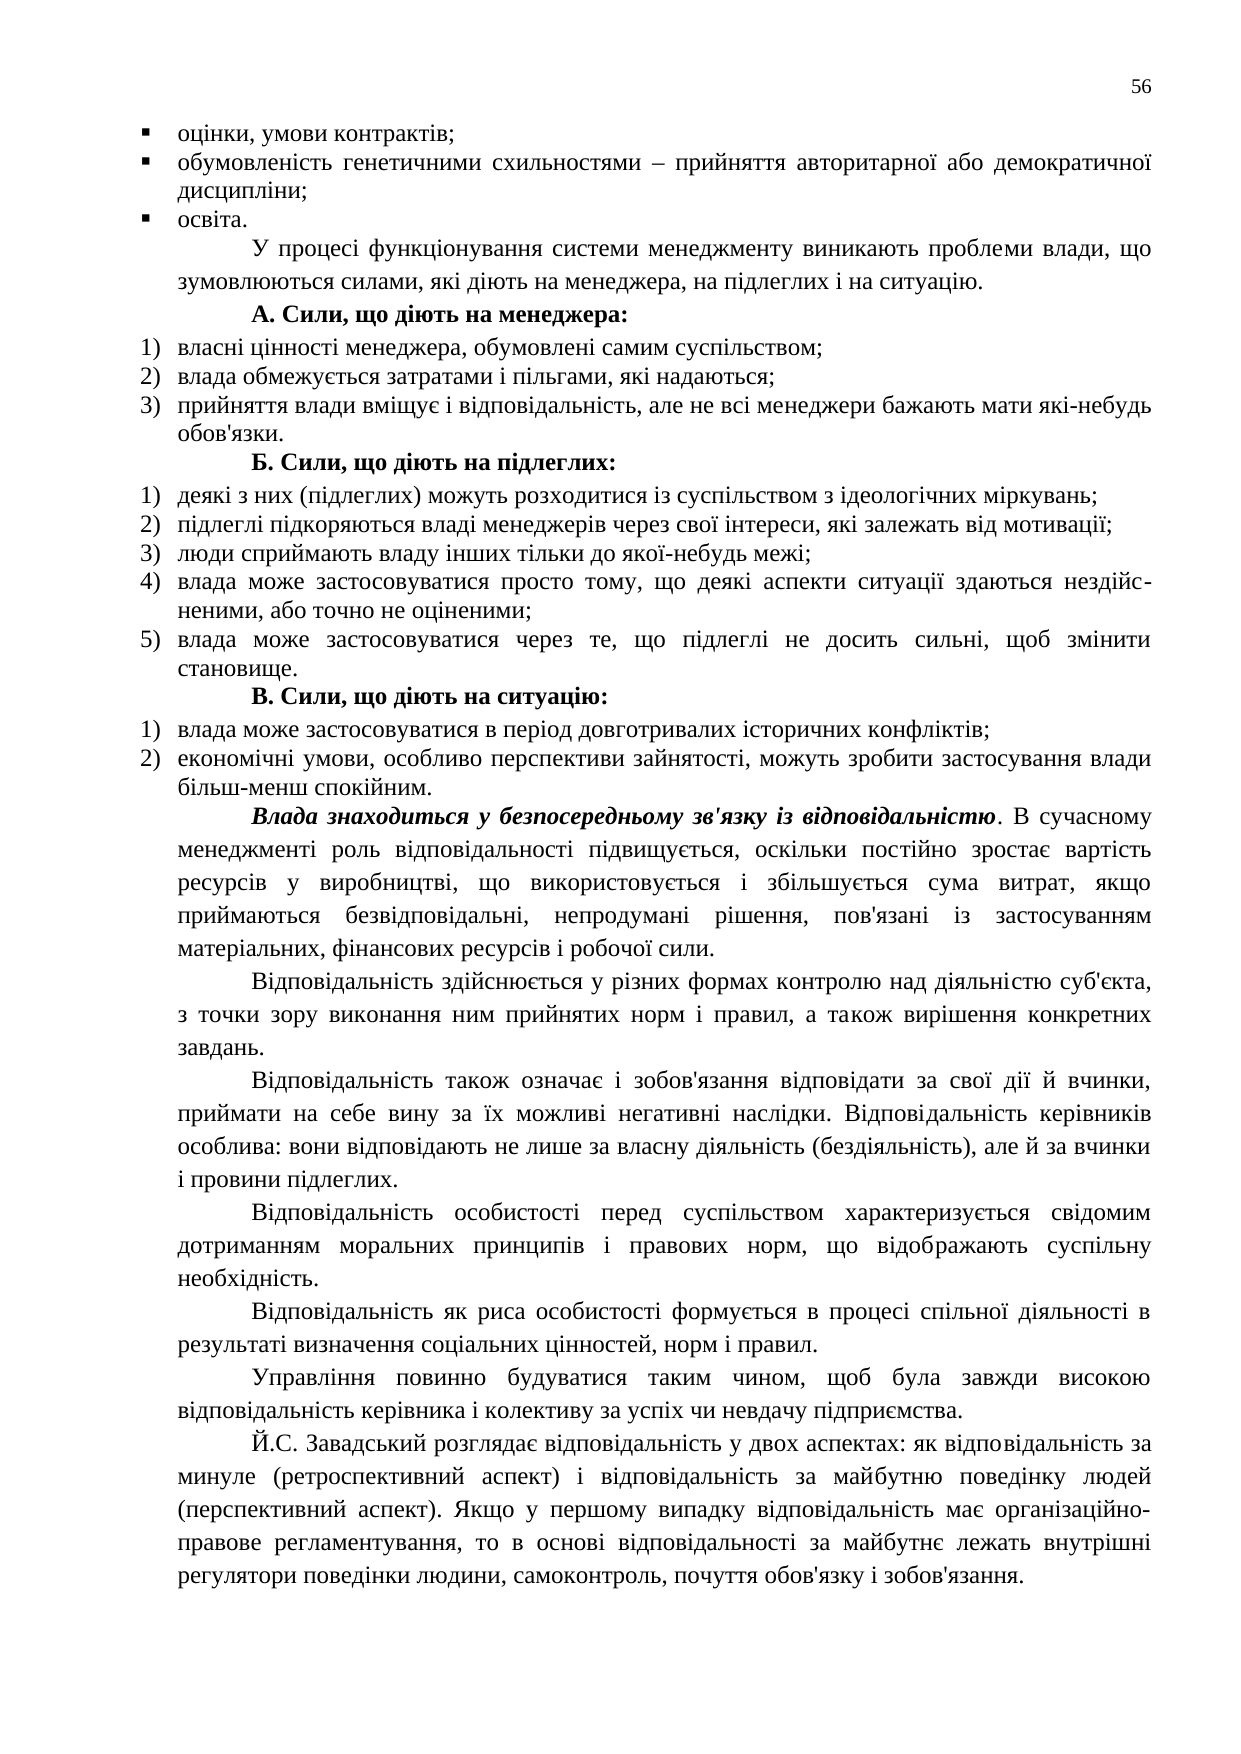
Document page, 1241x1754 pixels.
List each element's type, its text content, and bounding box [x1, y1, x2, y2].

text В. Сили, що діють на ситуацію: [177, 681, 1152, 710]
list прийняття влади вміщує і відповідальність, але не всі менеджери бажають мати які-небудь обов'язки. [140, 390, 1152, 447]
list освіта. [140, 204, 1152, 233]
text У процесі функціонування системи менеджменту виникають проблеми влади, що зумовлюються силами, які діють на менеджера, на підлеглих і на ситуацію. [177, 233, 1152, 295]
list оцінки, умови контрактів; [140, 118, 1152, 147]
text Відповідальність особистості перед суспільством характеризується свідомим дотриманням моральних принципів і правових норм, що відображають суспільну необхідність. [177, 1197, 1152, 1292]
text Відповідальність здійснюється у різних формах контролю над діяльністю суб'єкта, з точки зору виконання ним прийнятих норм і правил, а також вирішення конкретних завдань. [177, 966, 1152, 1061]
text Б. Сили, що діють на підлеглих: [177, 447, 1152, 476]
list деякі з них (підлеглих) можуть розходитися із суспільством з ідеологічних міркувань; [140, 480, 1152, 509]
list власні цінності менеджера, обумовлені самим суспільством; [140, 332, 1152, 361]
list влада обмежується затратами і пільгами, які надаються; [140, 361, 1152, 390]
list влада може застосовуватися просто тому, що деякі аспекти ситуації здаються нездійсненими, або точно не оціненими; [140, 566, 1152, 624]
text Відповідальність як риса особистості формується в процесі спільної діяльності в результаті визначення соціальних цінностей, норм і правил. [177, 1296, 1152, 1358]
list люди сприймають владу інших тільки до якої-небудь межі; [140, 538, 1152, 566]
text Управління повинно будуватися таким чином, щоб була завжди високою відповідальність керівника і колективу за успіх чи невдачу підприємства. [177, 1362, 1152, 1424]
list влада може застосовуватися в період довготривалих історичних конфліктів; [140, 714, 1152, 743]
text Відповідальність також означає і зобов'язання відповідати за свої дії й вчинки, приймати на себе вину за їх можливі негативні наслідки. Відповідальність керівників особлива: вони відповідають не лише за власну діяльність (бездіяльність), але й за вчинки і провини підлеглих. [177, 1065, 1152, 1193]
list економічні умови, особливо перспективи зайнятості, можуть зробити застосування влади більш-менш спокійним. [140, 743, 1152, 801]
text Влада знаходиться у безпосередньому зв'язку із відповідальністю. В сучасному менеджменті роль відповідальності підвищується, оскільки постійно зростає вартість ресурсів у виробництві, що використовується і збільшується сума витрат, якщо приймаються безвідповідальні, непродумані рішення, пов'язані із застосуванням матеріальних, фінансових ресурсів і робочої сили. [177, 801, 1152, 962]
list підлеглі підкоряються владі менеджерів через свої інтереси, які залежать від мотивації; [140, 509, 1152, 538]
text Й.С. Завадський розглядає відповідальність у двох аспектах: як відповідальність за минуле (ретроспективний аспект) і відповідальність за майбутню поведінку людей (перспективний аспект). Якщо у першому випадку відповідальність має організаційно-правове регламентування, то в основі відповідальності за майбутнє лежать внутрішні регулятори поведінки людини, самоконтроль, почуття обов'язку і зобов'язання. [177, 1428, 1152, 1589]
list обумовленість генетичними схильностями – прийняття авторитарної або демократичної дисципліни; [140, 147, 1152, 204]
list влада може застосовуватися через те, що підлеглі не досить сильні, щоб змінити становище. [140, 624, 1152, 681]
text А. Сили, що діють на менеджера: [177, 299, 1152, 328]
